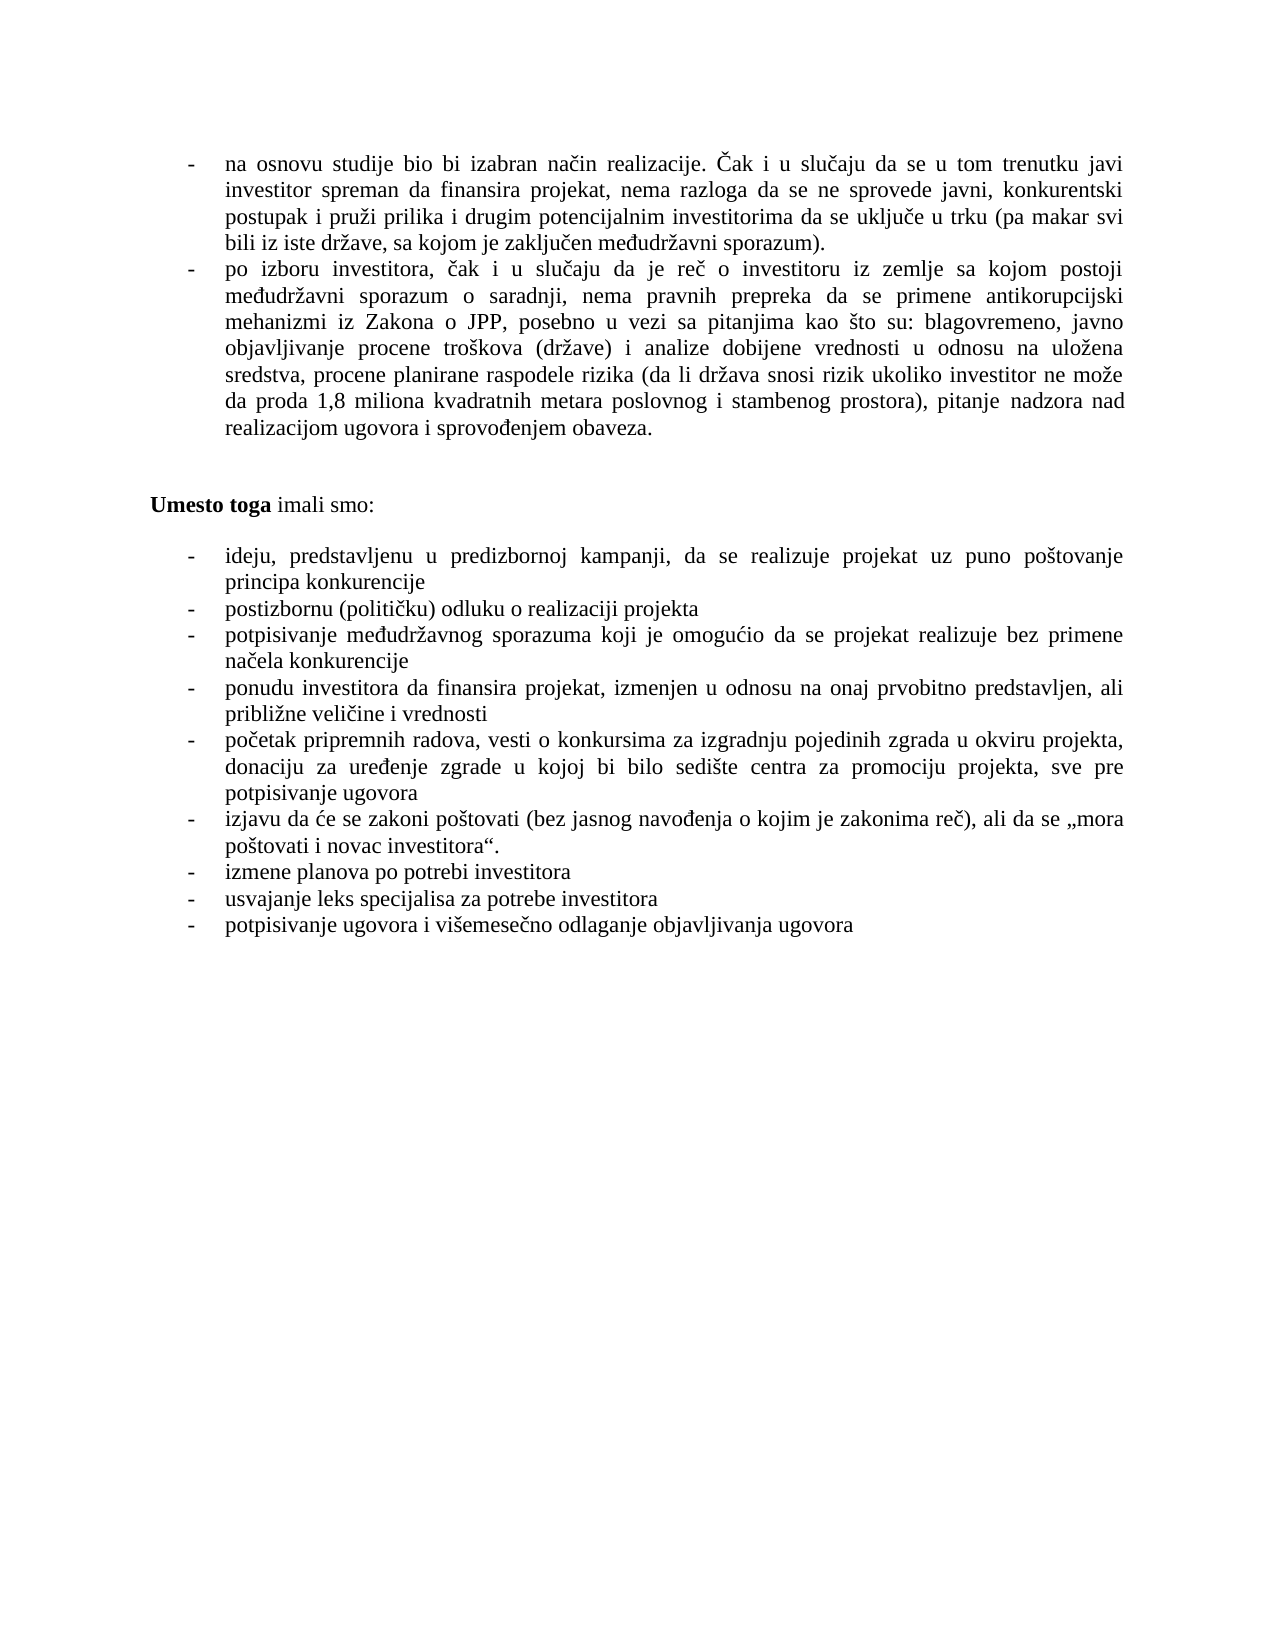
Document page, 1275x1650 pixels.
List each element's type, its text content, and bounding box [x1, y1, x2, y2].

list ideju, predstavljenu u predizbornoj kampanji, da se realizuje projekat uz puno poštovanje principa konkurencije [187, 542, 1125, 595]
list po izboru investitora, čak i u slučaju da je reč o investitoru iz zemlje sa kojom postoji međudržavni sporazum o saradnji, nema pravnih prepreka da se primene antikorupcijski mehanizmi iz Zakona o JPP, posebno u vezi sa pitanjima kao što su: blagovremeno, javno objavljivanje procene troškova (države) i analize dobijene vrednosti u odnosu na uložena sredstva, procene planirane raspodele rizika (da li država snosi rizik ukoliko investitor ne može da proda 1,8 miliona kvadratnih metara poslovnog i stambenog prostora), pitanje nadzora nad realizacijom ugovora i sprovođenjem obaveza. [187, 255, 1125, 440]
list izjavu da će se zakoni poštovati (bez jasnog navođenja o kojim je zakonima reč), ali da se „mora poštovati i novac investitora“. [187, 806, 1125, 858]
list izmene planova po potrebi investitora [187, 858, 1125, 884]
list na osnovu studije bio bi izabran način realizacije. Čak i u slučaju da se u tom trenutku javi investitor spreman da finansira projekat, nema razloga da se ne sprovede javni, konkurentski postupak i pruži prilika i drugim potencijalnim investitorima da se uključe u trku (pa makar svi bili iz iste države, sa kojom je zaključen međudržavni sporazum). [187, 150, 1125, 255]
list postizbornu (političku) odluku o realizaciji projekta [187, 595, 1125, 621]
list ponudu investitora da finansira projekat, izmenjen u odnosu na onaj prvobitno predstavljen, ali približne veličine i vrednosti [187, 674, 1125, 726]
text Umesto toga imali smo: [150, 491, 1125, 517]
list usvajanje leks specijalisa za potrebe investitora [187, 884, 1125, 911]
list potpisivanje ugovora i višemesečno odlaganje objavljivanja ugovora [187, 911, 1125, 937]
list početak pripremnih radova, vesti o konkursima za izgradnju pojedinih zgrada u okviru projekta, donaciju za uređenje zgrade u kojoj bi bilo sedište centra za promociju projekta, sve pre potpisivanje ugovora [187, 726, 1125, 806]
list potpisivanje međudržavnog sporazuma koji je omogućio da se projekat realizuje bez primene načela konkurencije [187, 621, 1125, 674]
